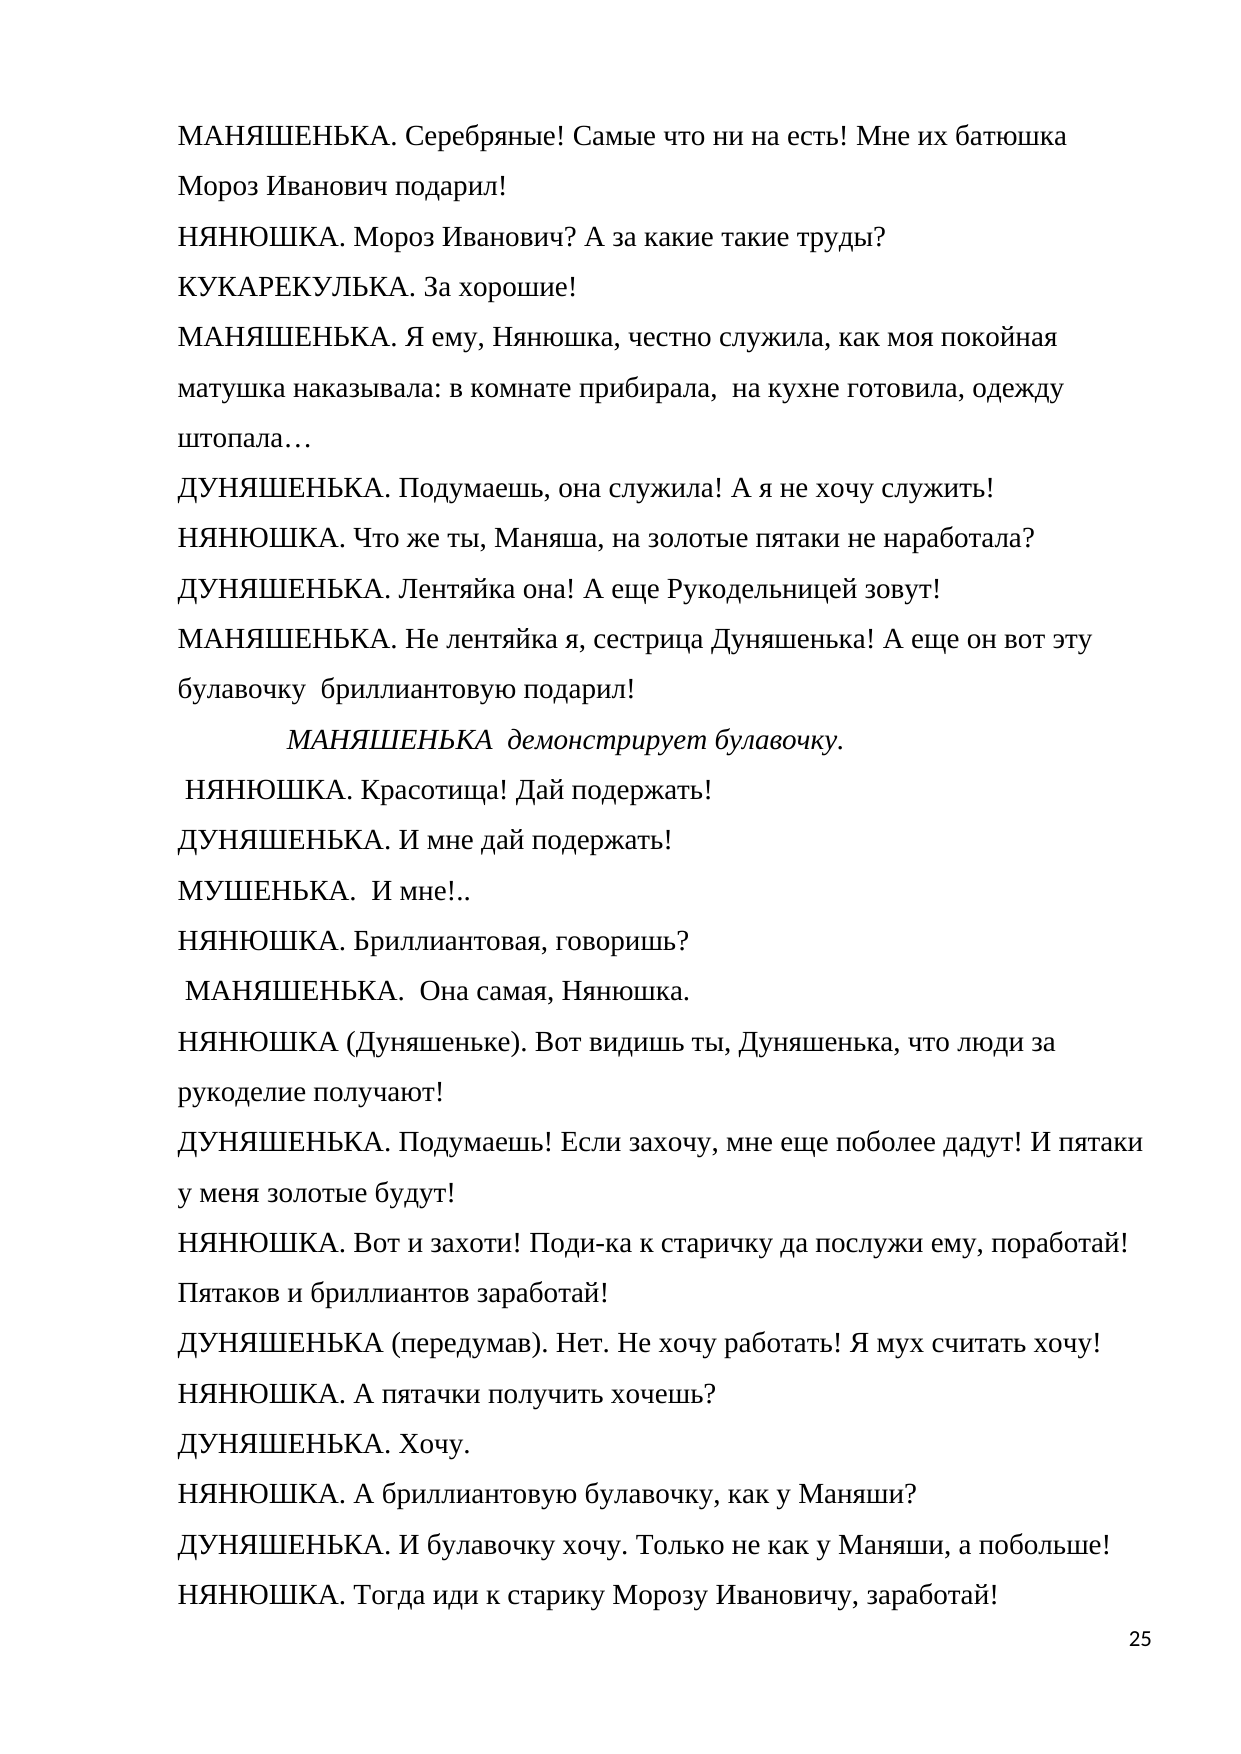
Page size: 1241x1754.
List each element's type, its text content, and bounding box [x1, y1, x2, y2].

text ДУНЯШЕНЬКА. Подумаешь, она служила! А я не хочу служить! [177, 470, 1152, 504]
text ДУНЯШЕНЬКА. Лентяйка она! А еще Рукодельницей зовут! [177, 571, 1152, 604]
text НЯНЮШКА. Красотища! Дай подержать! [177, 772, 1152, 806]
text ДУНЯШЕНЬКА. И булавочку хочу. Только не как у Маняши, а побольше! [177, 1527, 1152, 1560]
text ДУНЯШЕНЬКА. И мне дай подержать! [177, 822, 1152, 856]
text НЯНЮШКА. А пятачки получить хочешь? [177, 1376, 1152, 1409]
text НЯНЮШКА. Что же ты, Маняша, на золотые пятаки не наработала? [177, 521, 1152, 554]
text МАНЯШЕНЬКА. Я ему, Нянюшка, честно служила, как моя покойная матушка наказывала: в комнате прибирала, на кухне готовила, одежду штопала… [177, 319, 1152, 453]
text НЯНЮШКА (Дуняшеньке). Вот видишь ты, Дуняшенька, что люди за рукоделие получают! [177, 1024, 1152, 1108]
text ДУНЯШЕНЬКА. Подумаешь! Если захочу, мне еще поболее дадут! И пятаки у меня золотые будут! [177, 1124, 1152, 1208]
text КУКАРЕКУЛЬКА. За хорошие! [177, 269, 1152, 303]
text МАНЯШЕНЬКА. Серебряные! Самые что ни на есть! Мне их батюшка Мороз Иванович подарил! [177, 118, 1152, 202]
text НЯНЮШКА. Тогда иди к старику Морозу Ивановичу, заработай! [177, 1577, 1152, 1611]
text НЯНЮШКА. Мороз Иванович? А за какие такие труды? [177, 219, 1152, 252]
text МАНЯШЕНЬКА. Она самая, Нянюшка. [177, 973, 1152, 1007]
text НЯНЮШКА. А бриллиантовую булавочку, как у Маняши? [177, 1477, 1152, 1510]
text НЯНЮШКА. Вот и захоти! Поди-ка к старичку да послужи ему, поработай! Пятаков и бриллиантов заработай! [177, 1225, 1152, 1309]
text ДУНЯШЕНЬКА (передумав). Нет. Не хочу работать! Я мух считать хочу! [177, 1326, 1152, 1359]
text МАНЯШЕНЬКА. Не лентяйка я, сестрица Дуняшенька! А еще он вот эту булавочку бриллиантовую подарил! [177, 621, 1152, 705]
text НЯНЮШКА. Бриллиантовая, говоришь? [177, 923, 1152, 957]
text МУШЕНЬКА. И мне!.. [177, 873, 1152, 906]
text ДУНЯШЕНЬКА. Хочу. [177, 1426, 1152, 1460]
text МАНЯШЕНЬКА демонстрирует булавочку. [177, 722, 1152, 755]
